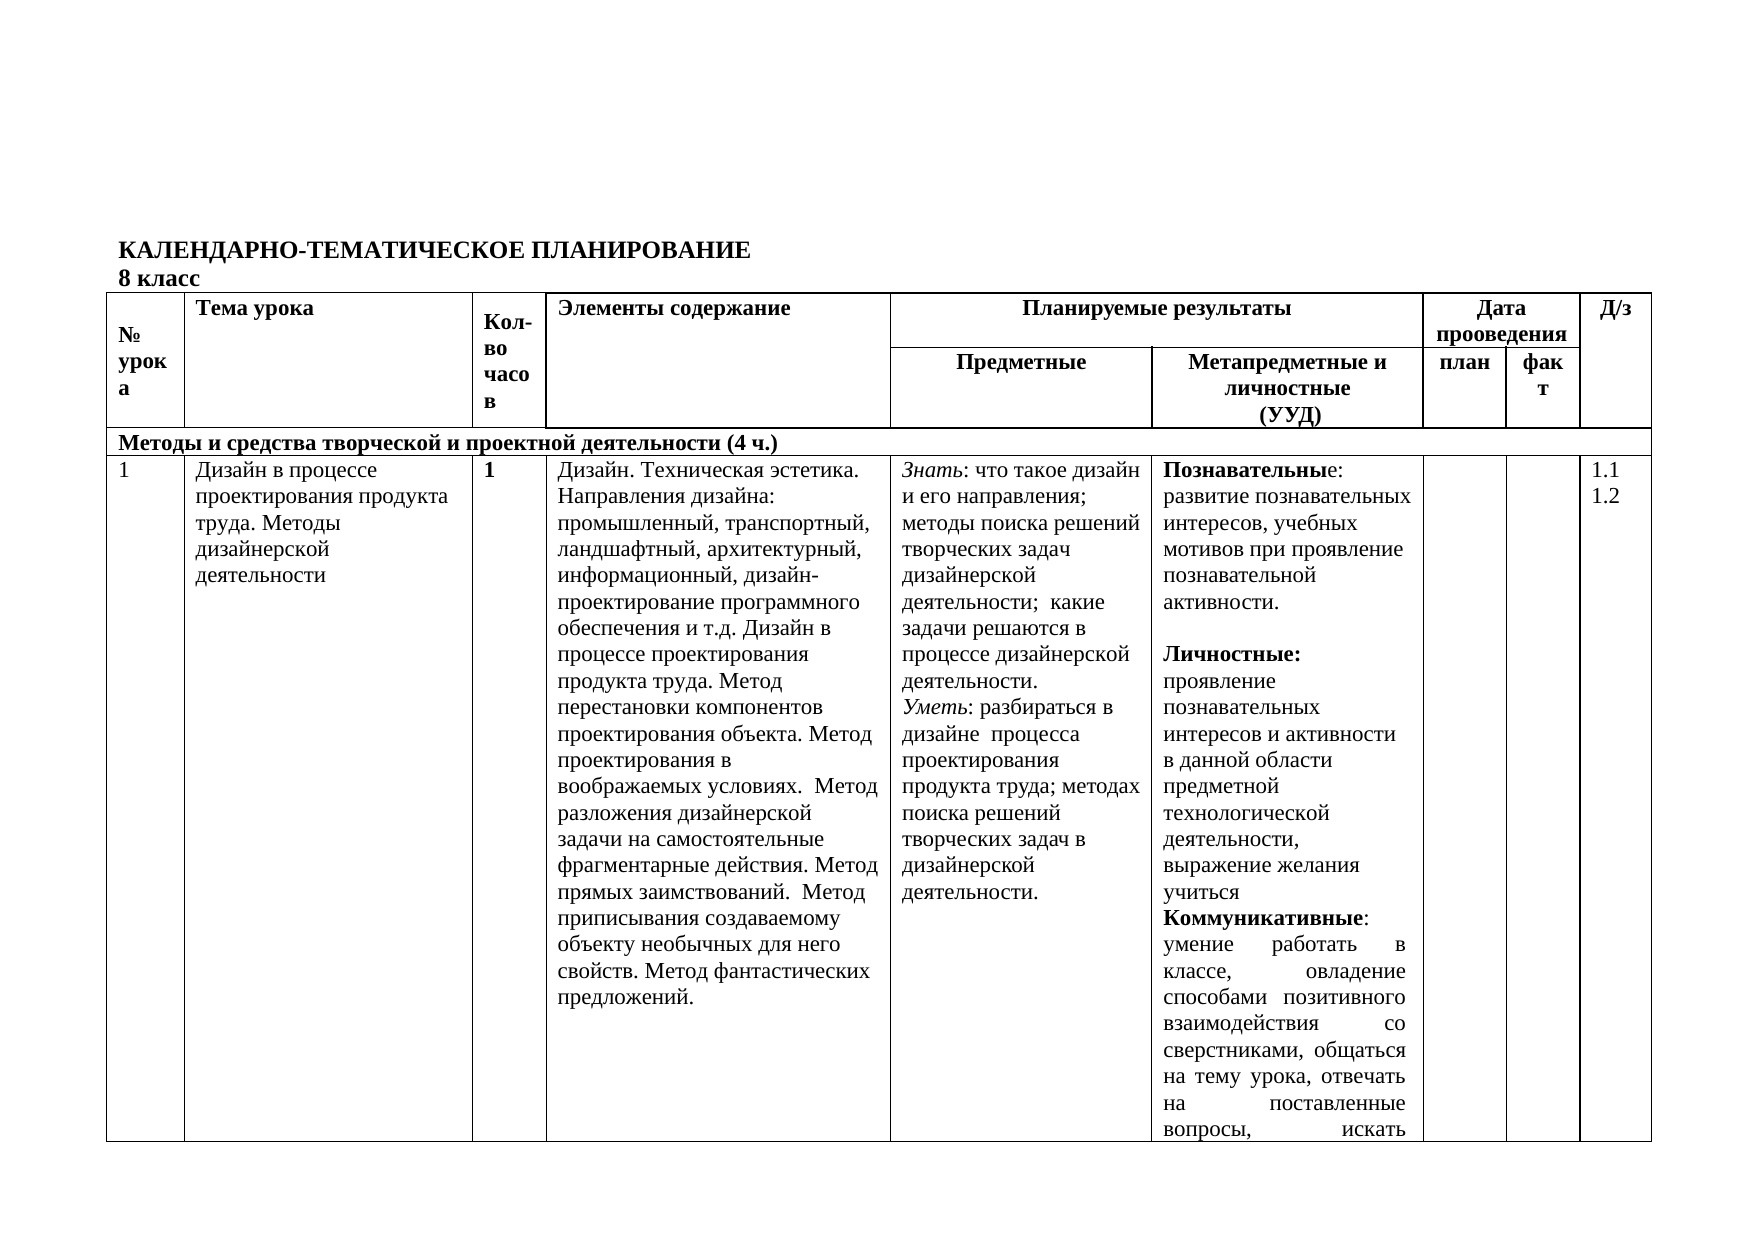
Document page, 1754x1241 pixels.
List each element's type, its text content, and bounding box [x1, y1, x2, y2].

table_header Д/з [1581, 294, 1651, 427]
table_cell [1424, 456, 1506, 1141]
text КАЛЕНДАРНО-ТЕМАТИЧЕСКОЕ ПЛАНИРОВАНИЕ 8 класс [118, 235, 1636, 292]
table_cell 1.1 1.2 [1581, 456, 1651, 1141]
table_cell 1 [473, 456, 546, 1141]
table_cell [185, 456, 472, 1141]
table_cell Метапредметные и личностные (УУД) [1153, 348, 1422, 427]
table_header Дата прооведения [1424, 294, 1579, 346]
table_cell Методы и средства творческой и проектной деятельности (4 ч.) [107, 428, 1651, 455]
table_cell 1 [107, 456, 184, 1141]
table_header Тема урока [185, 293, 472, 427]
table_header Планируемые результаты [891, 294, 1422, 346]
table_header Кол-во часов [473, 293, 545, 427]
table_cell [891, 456, 1151, 1141]
table_cell Предметные [891, 348, 1151, 427]
table_cell факт [1507, 348, 1579, 427]
table_cell [1507, 456, 1579, 1141]
table_header Элементы содержание [547, 294, 890, 427]
table_header № урока [107, 293, 184, 427]
table_cell план [1424, 348, 1505, 427]
